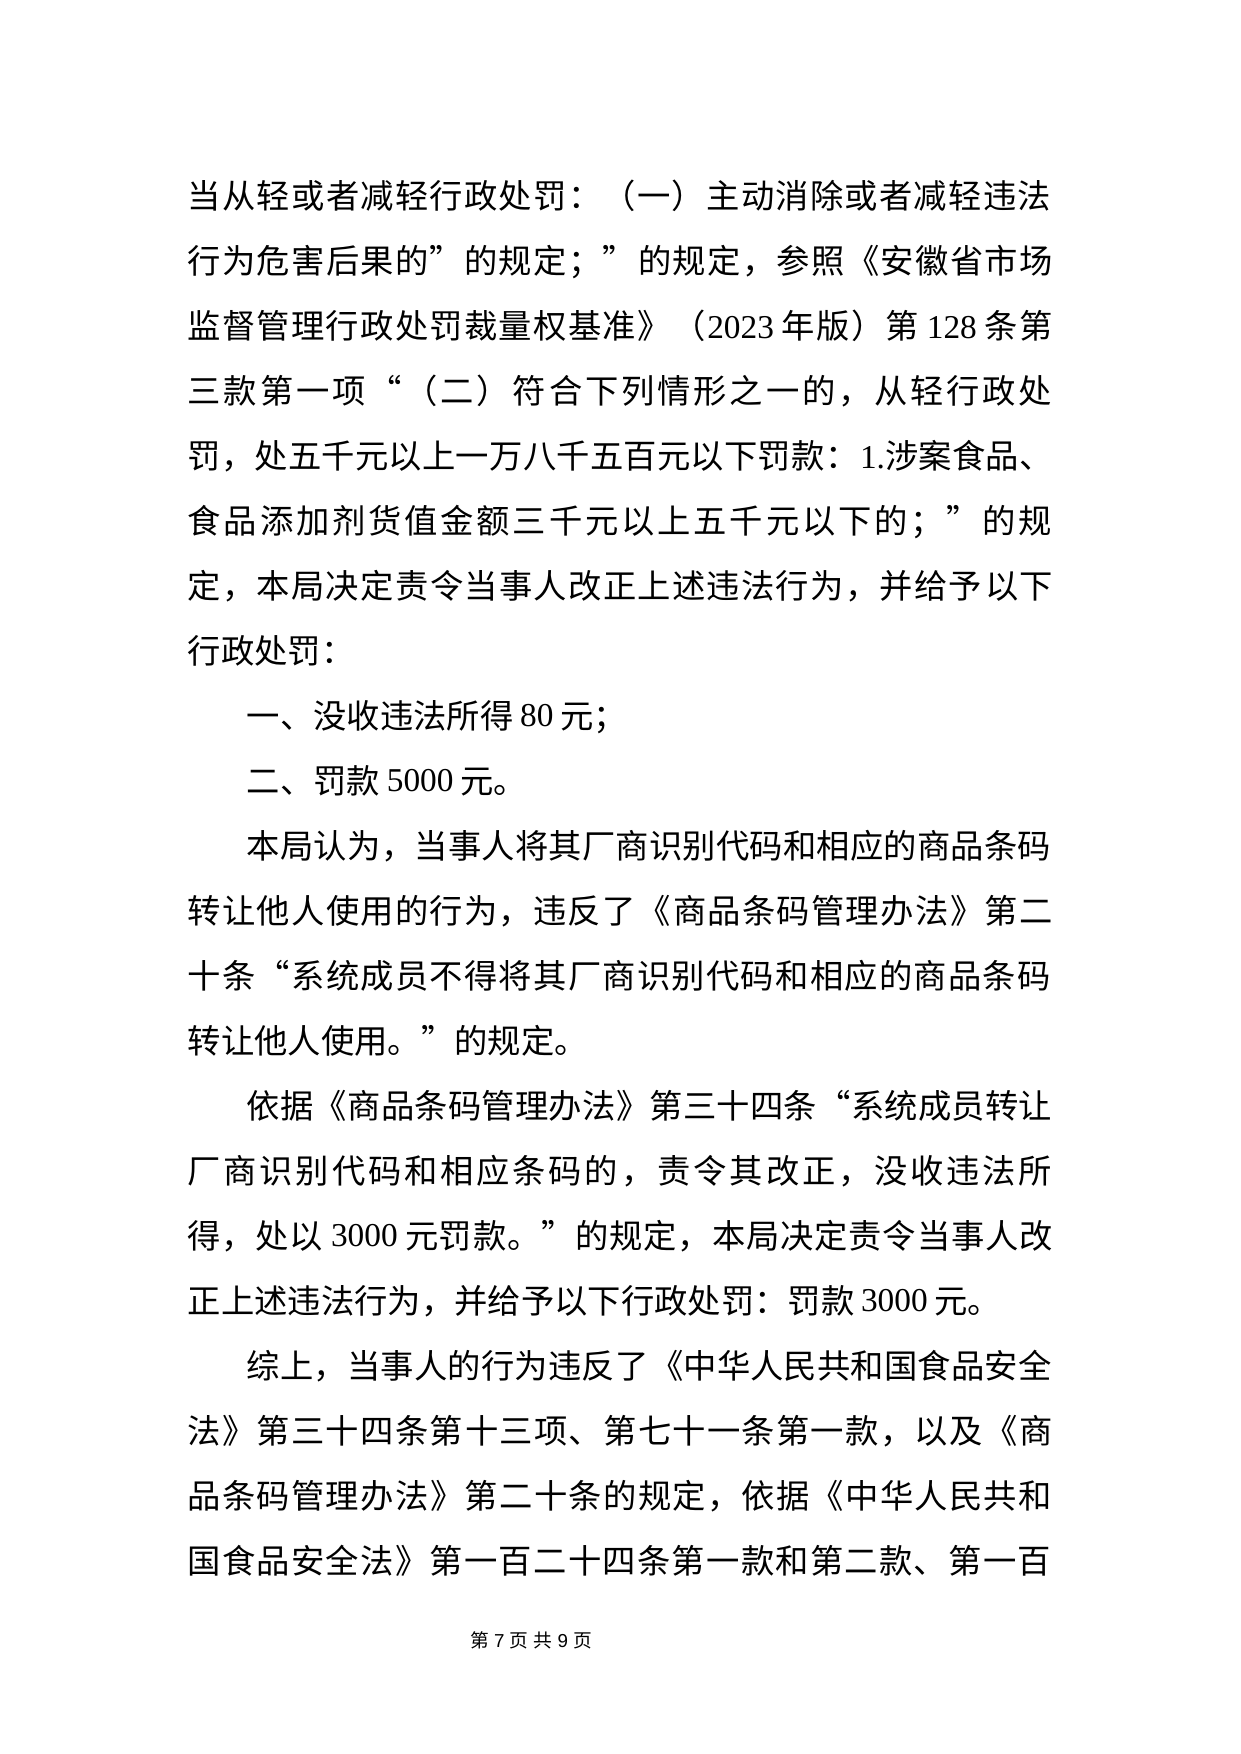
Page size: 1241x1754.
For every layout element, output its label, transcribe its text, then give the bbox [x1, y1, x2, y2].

text 一、没收违法所得80元； [187, 682, 1053, 747]
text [187, 162, 1053, 682]
text 依据《商品条码管理办法》第三十四条“系统成员转让厂商识别代码和相应条码的，责令其改正，没收违法所得，处以3000元罚款。”的规定，本局决定责令当事人改正上述违法行为，并给予以下行政处罚：罚款3000元。 [187, 1072, 1053, 1332]
text 本局认为，当事人将其厂商识别代码和相应的商品条码转让他人使用的行为，违反了《商品条码管理办法》第二十条“系统成员不得将其厂商识别代码和相应的商品条码转让他人使用。”的规定。 [187, 812, 1053, 1072]
text 二、罚款5000元。 [187, 747, 1053, 812]
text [187, 1332, 1053, 1592]
